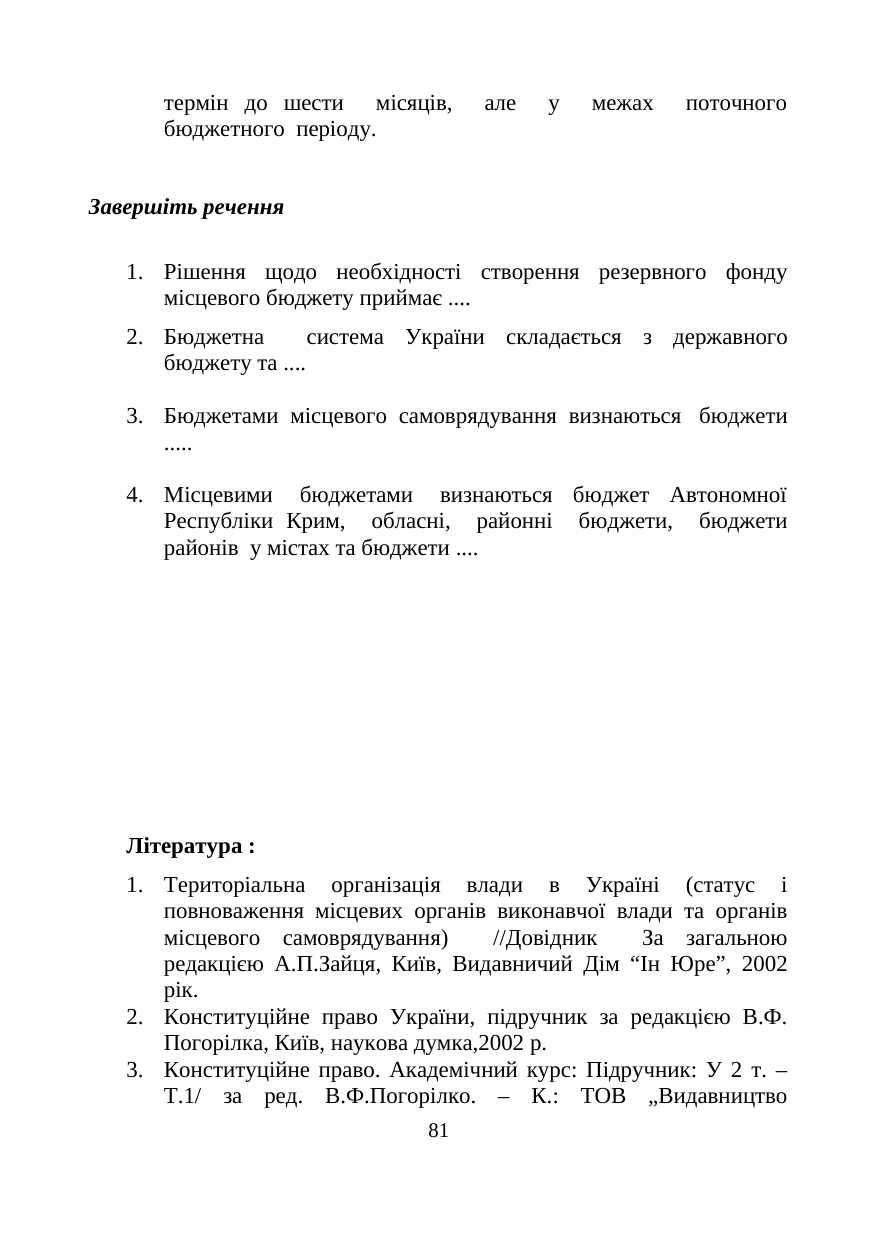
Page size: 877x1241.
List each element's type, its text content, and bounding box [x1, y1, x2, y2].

list Бюджетна система України складається з державного бюджету та .... [126, 323, 788, 376]
list Бюджетами місцевого самоврядування визнаються бюджети ..... [126, 402, 788, 455]
list Конституційне право України, підручник за редакцією В.Ф. Погорілка, Київ, наукова думка,2002 р. [126, 1003, 788, 1056]
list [126, 1056, 788, 1108]
text Завершіть речення [89, 193, 788, 219]
list Місцевими бюджетами визнаються бюджет Автономної Республіки Крим, обласні, районні бюджети, бюджети районів у містах та бюджети .... [126, 481, 788, 560]
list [126, 89, 788, 141]
list Територіальна організація влади в Україні (статус і повноваження місцевих органів виконавчої влади та органів місцевого самоврядування) //Довідник За загальною редакцією А.П.Зайця, Київ, Видавничий Дім “Ін Юре”, 2002 рік. [126, 871, 788, 1003]
list Рішення щодо необхідності створення резервного фонду місцевого бюджету приймає .... [126, 258, 788, 311]
text Література : [126, 832, 788, 859]
